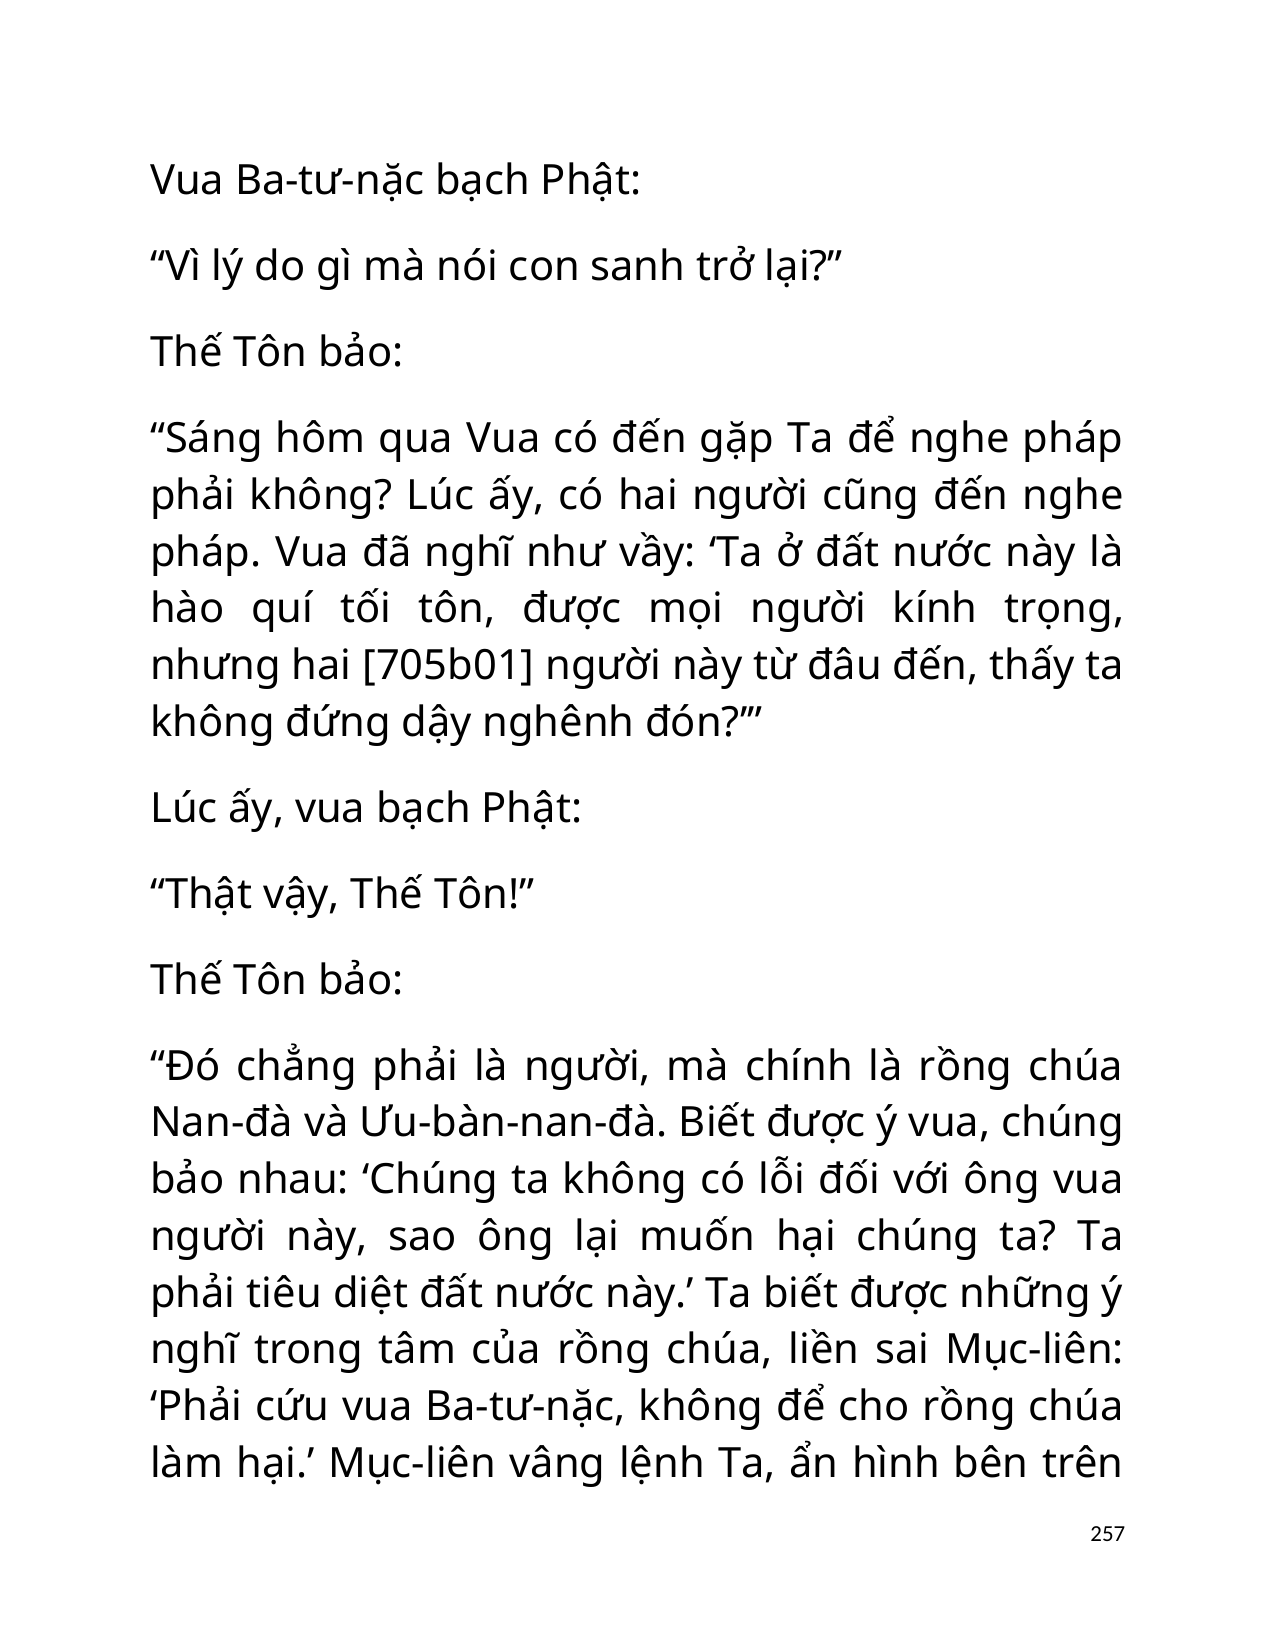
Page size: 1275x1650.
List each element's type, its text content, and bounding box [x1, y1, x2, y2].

text Thế Tôn bảo: [150, 322, 1125, 379]
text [150, 1035, 1125, 1489]
text “Sáng hôm qua Vua có đến gặp Ta để nghe pháp phải không? Lúc ấy, có hai người cũng đến nghe pháp. Vua đã nghĩ như vầy: ‘Ta ở đất nước này là hào quí tối tôn, được mọi người kính trọng, nhưng hai [705b01] người này từ đâu đến, thấy ta không đứng dậy nghênh đón?’” [150, 408, 1125, 748]
text “Vì lý do gì mà nói con sanh trở lại?” [150, 236, 1125, 293]
text “Thật vậy, Thế Tôn!” [150, 863, 1125, 920]
text Vua Ba-tư-nặc bạch Phật: [150, 150, 1125, 207]
text Thế Tôn bảo: [150, 949, 1125, 1006]
text Lúc ấy, vua bạch Phật: [150, 778, 1125, 834]
